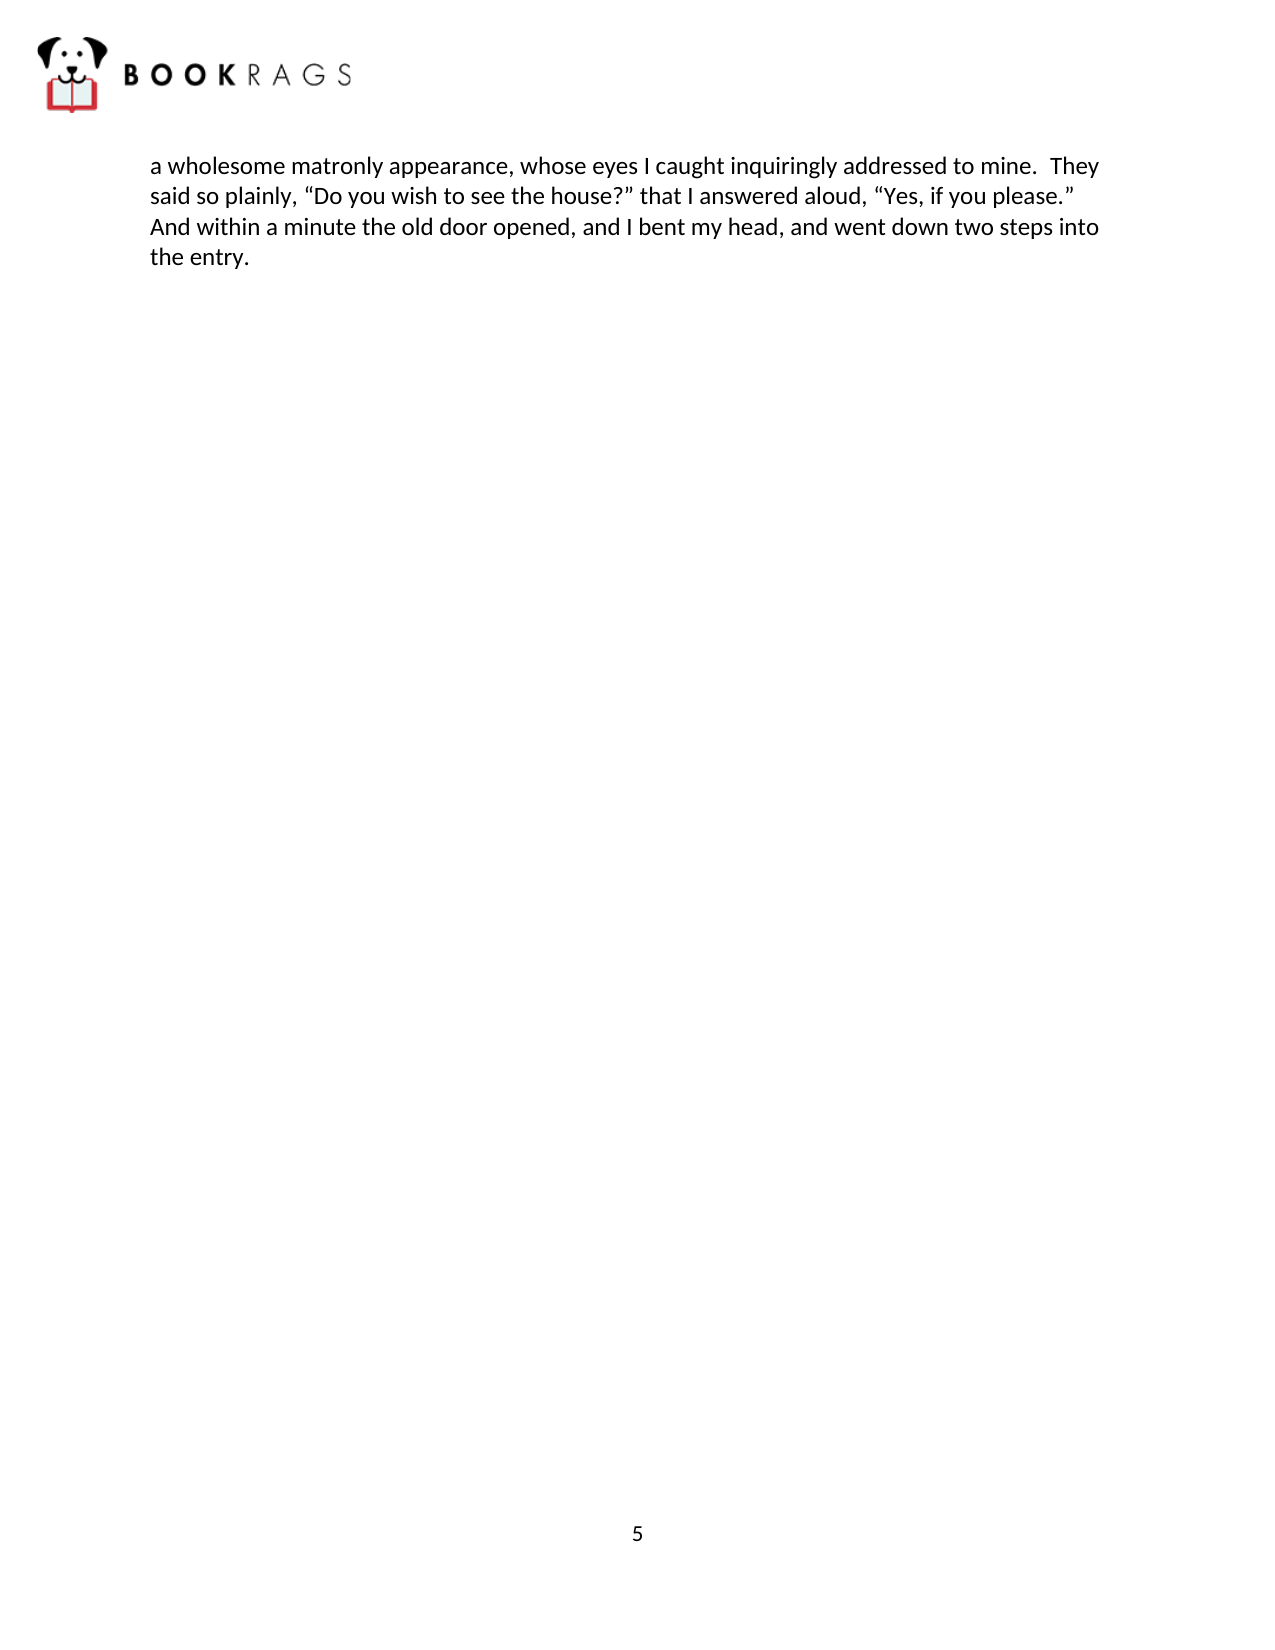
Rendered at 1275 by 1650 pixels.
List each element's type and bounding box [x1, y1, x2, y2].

picture [37, 37, 351, 113]
text [150, 150, 1125, 272]
